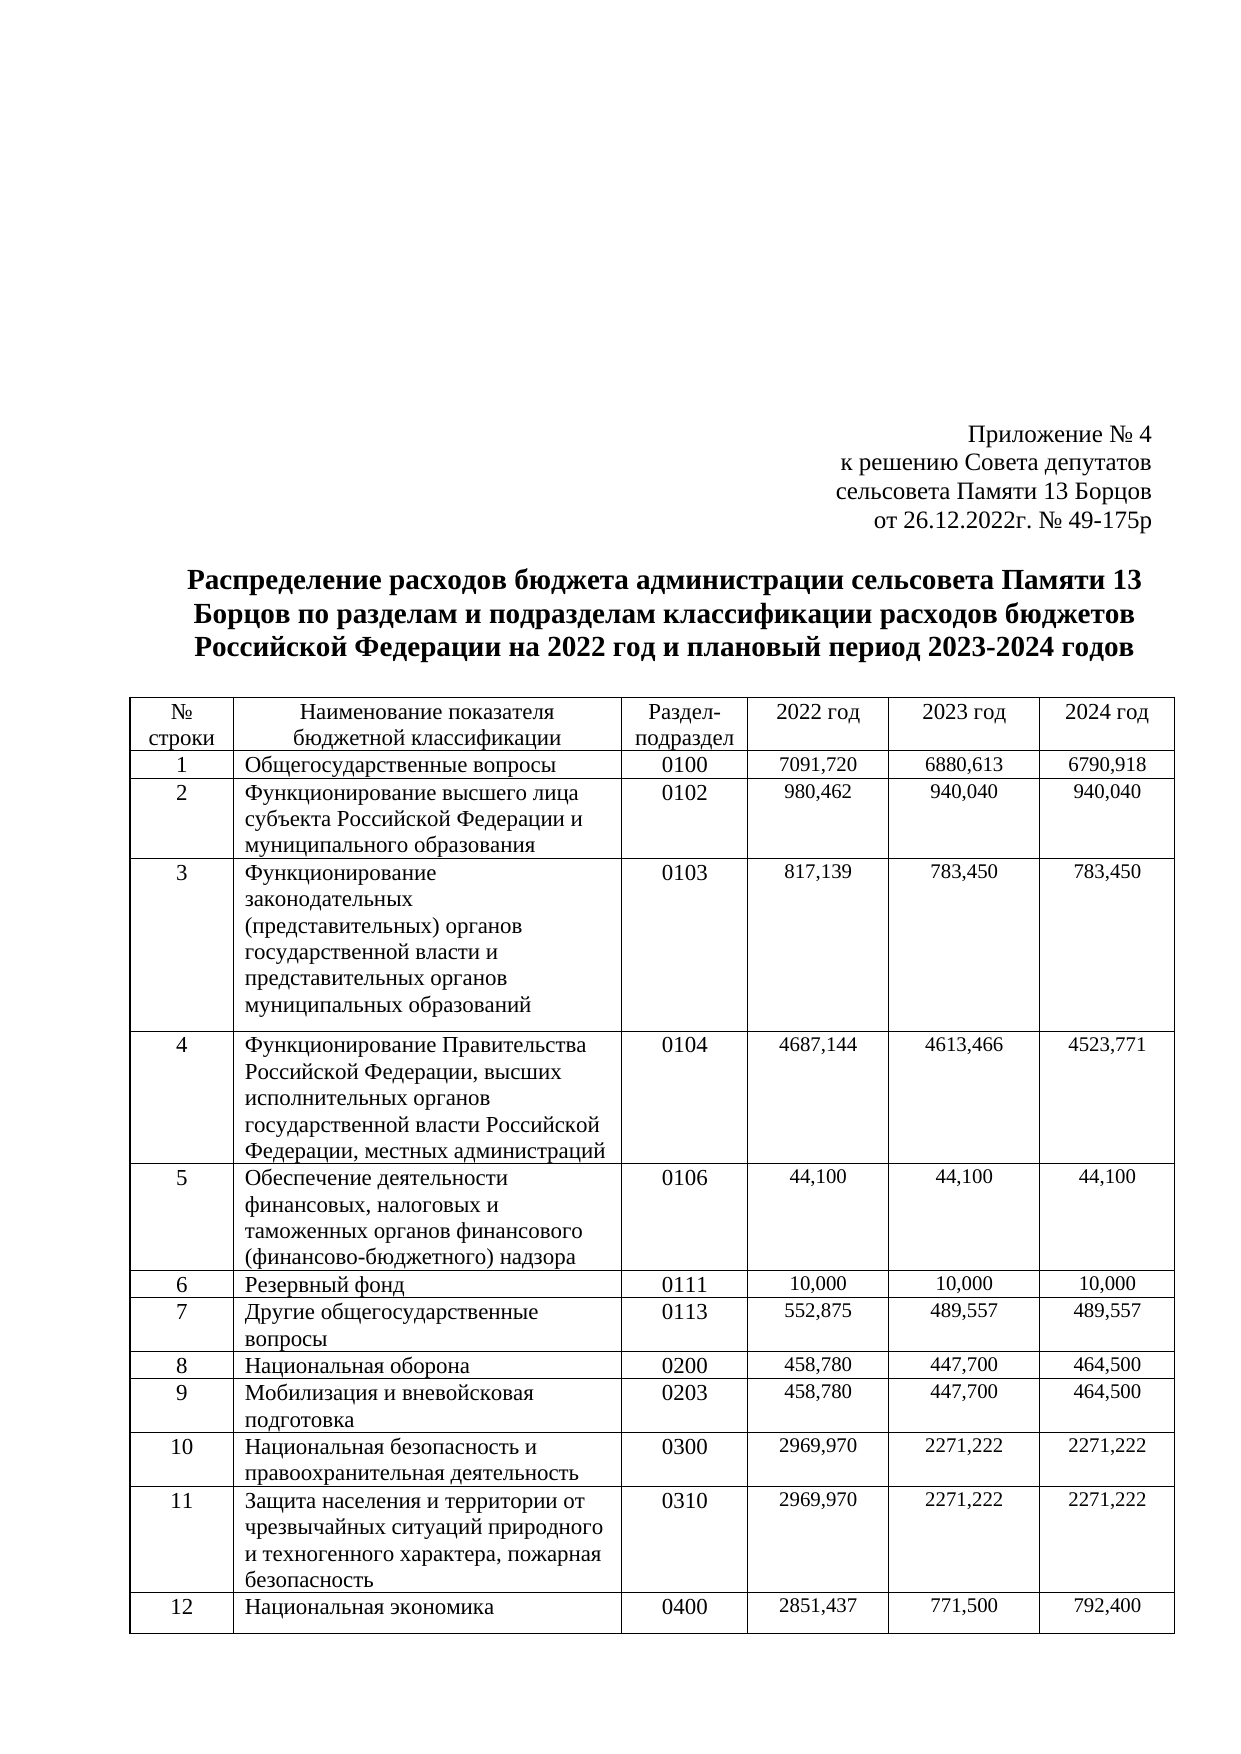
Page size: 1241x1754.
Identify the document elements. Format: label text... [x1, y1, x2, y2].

table_cell 458,780 [748, 1379, 888, 1432]
table_cell 9 [131, 1379, 233, 1432]
table_header № строки [131, 698, 233, 750]
table_cell 10,000 [748, 1271, 888, 1297]
table_header Наименование показателя бюджетной классификации [234, 698, 621, 750]
table_cell 0200 [622, 1352, 747, 1378]
table_cell 12 [131, 1593, 233, 1632]
table_cell 7091,720 [748, 751, 888, 778]
table_cell Функционирование высшего лица субъекта Российской Федерации и муниципального образования [234, 779, 621, 858]
table_cell 792,400 [1040, 1593, 1174, 1632]
table_cell 2271,222 [889, 1433, 1039, 1486]
table_cell Другие общегосударственные вопросы [234, 1298, 621, 1351]
table_cell 4 [131, 1032, 233, 1163]
table_cell Резервный фонд [234, 1271, 621, 1297]
table_cell 2271,222 [1040, 1487, 1174, 1592]
table_cell 771,500 [889, 1593, 1039, 1632]
table_cell Защита населения и территории от чрезвычайных ситуаций природного и техногенного характера, пожарная безопасность [234, 1487, 621, 1592]
text от 26.12.2022г. № 49-175р [177, 505, 1152, 534]
table_cell 6790,918 [1040, 751, 1174, 778]
table_cell 44,100 [889, 1164, 1039, 1270]
table_cell 2271,222 [889, 1487, 1039, 1592]
table_cell 0106 [622, 1164, 747, 1270]
table_cell 940,040 [889, 779, 1039, 858]
table_cell 6 [131, 1271, 233, 1297]
table_cell 10,000 [1040, 1271, 1174, 1297]
table_cell 2851,437 [748, 1593, 888, 1632]
table_cell Обеспечение деятельности финансовых, налоговых и таможенных органов финансового (финансово-бюджетного) надзора [234, 1164, 621, 1270]
text Распределение расходов бюджета администрации сельсовета Памяти 13 Борцов по разделам и подразделам классификации расходов бюджетов Российской Федерации на 2022 год и плановый период 2023-2024 годов [177, 562, 1152, 663]
table_cell 464,500 [1040, 1352, 1174, 1378]
table_cell Общегосударственные вопросы [234, 751, 621, 778]
table_cell 4523,771 [1040, 1032, 1174, 1163]
table_cell 44,100 [1040, 1164, 1174, 1270]
table_cell 10,000 [889, 1271, 1039, 1297]
table_cell 783,450 [889, 859, 1039, 1031]
text Приложение № 4 [177, 419, 1152, 447]
table_cell Национальная оборона [234, 1352, 621, 1378]
table_cell Функционирование Правительства Российской Федерации, высших исполнительных органов государственной власти Российской Федерации, местных администраций [234, 1032, 621, 1163]
table_cell 11 [131, 1487, 233, 1592]
table_cell 447,700 [889, 1352, 1039, 1378]
table_header 2022 год [748, 698, 888, 750]
table_cell 44,100 [748, 1164, 888, 1270]
table_cell 817,139 [748, 859, 888, 1031]
table_cell 458,780 [748, 1352, 888, 1378]
table_cell 5 [131, 1164, 233, 1270]
table_cell 489,557 [889, 1298, 1039, 1351]
table_cell 2271,222 [1040, 1433, 1174, 1486]
table_cell 464,500 [1040, 1379, 1174, 1432]
table_cell 0104 [622, 1032, 747, 1163]
table_cell 7 [131, 1298, 233, 1351]
table_cell 552,875 [748, 1298, 888, 1351]
table_header 2023 год [889, 698, 1039, 750]
table_cell 8 [131, 1352, 233, 1378]
table_cell 1 [131, 751, 233, 778]
table_cell 2969,970 [748, 1433, 888, 1486]
table_cell 783,450 [1040, 859, 1174, 1031]
table_cell Функционирование законодательных (представительных) органов государственной власти и представительных органов муниципальных образований [234, 859, 621, 1031]
table_cell 0102 [622, 779, 747, 858]
table_cell 0103 [622, 859, 747, 1031]
table_cell 940,040 [1040, 779, 1174, 858]
table_cell 10 [131, 1433, 233, 1486]
text к решению Совета депутатов сельсовета Памяти 13 Борцов [177, 447, 1152, 505]
table_cell 4687,144 [748, 1032, 888, 1163]
table_cell Национальная безопасность и правоохранительная деятельность [234, 1433, 621, 1486]
table_cell 2969,970 [748, 1487, 888, 1592]
table_cell 0310 [622, 1487, 747, 1592]
table_cell Мобилизация и вневойсковая подготовка [234, 1379, 621, 1432]
table_cell 0203 [622, 1379, 747, 1432]
table_cell 4613,466 [889, 1032, 1039, 1163]
table_cell 980,462 [748, 779, 888, 858]
table_cell 447,700 [889, 1379, 1039, 1432]
table_header 2024 год [1040, 698, 1174, 750]
table_cell 489,557 [1040, 1298, 1174, 1351]
table_cell 2 [131, 779, 233, 858]
table_cell 0111 [622, 1271, 747, 1297]
table_header Раздел-подраздел [622, 698, 747, 750]
table_cell 3 [131, 859, 233, 1031]
table_cell 0400 [622, 1593, 747, 1632]
table_cell 0300 [622, 1433, 747, 1486]
table_cell 6880,613 [889, 751, 1039, 778]
table_cell 0113 [622, 1298, 747, 1351]
table_cell 0100 [622, 751, 747, 778]
table_cell Национальная экономика [234, 1593, 621, 1632]
